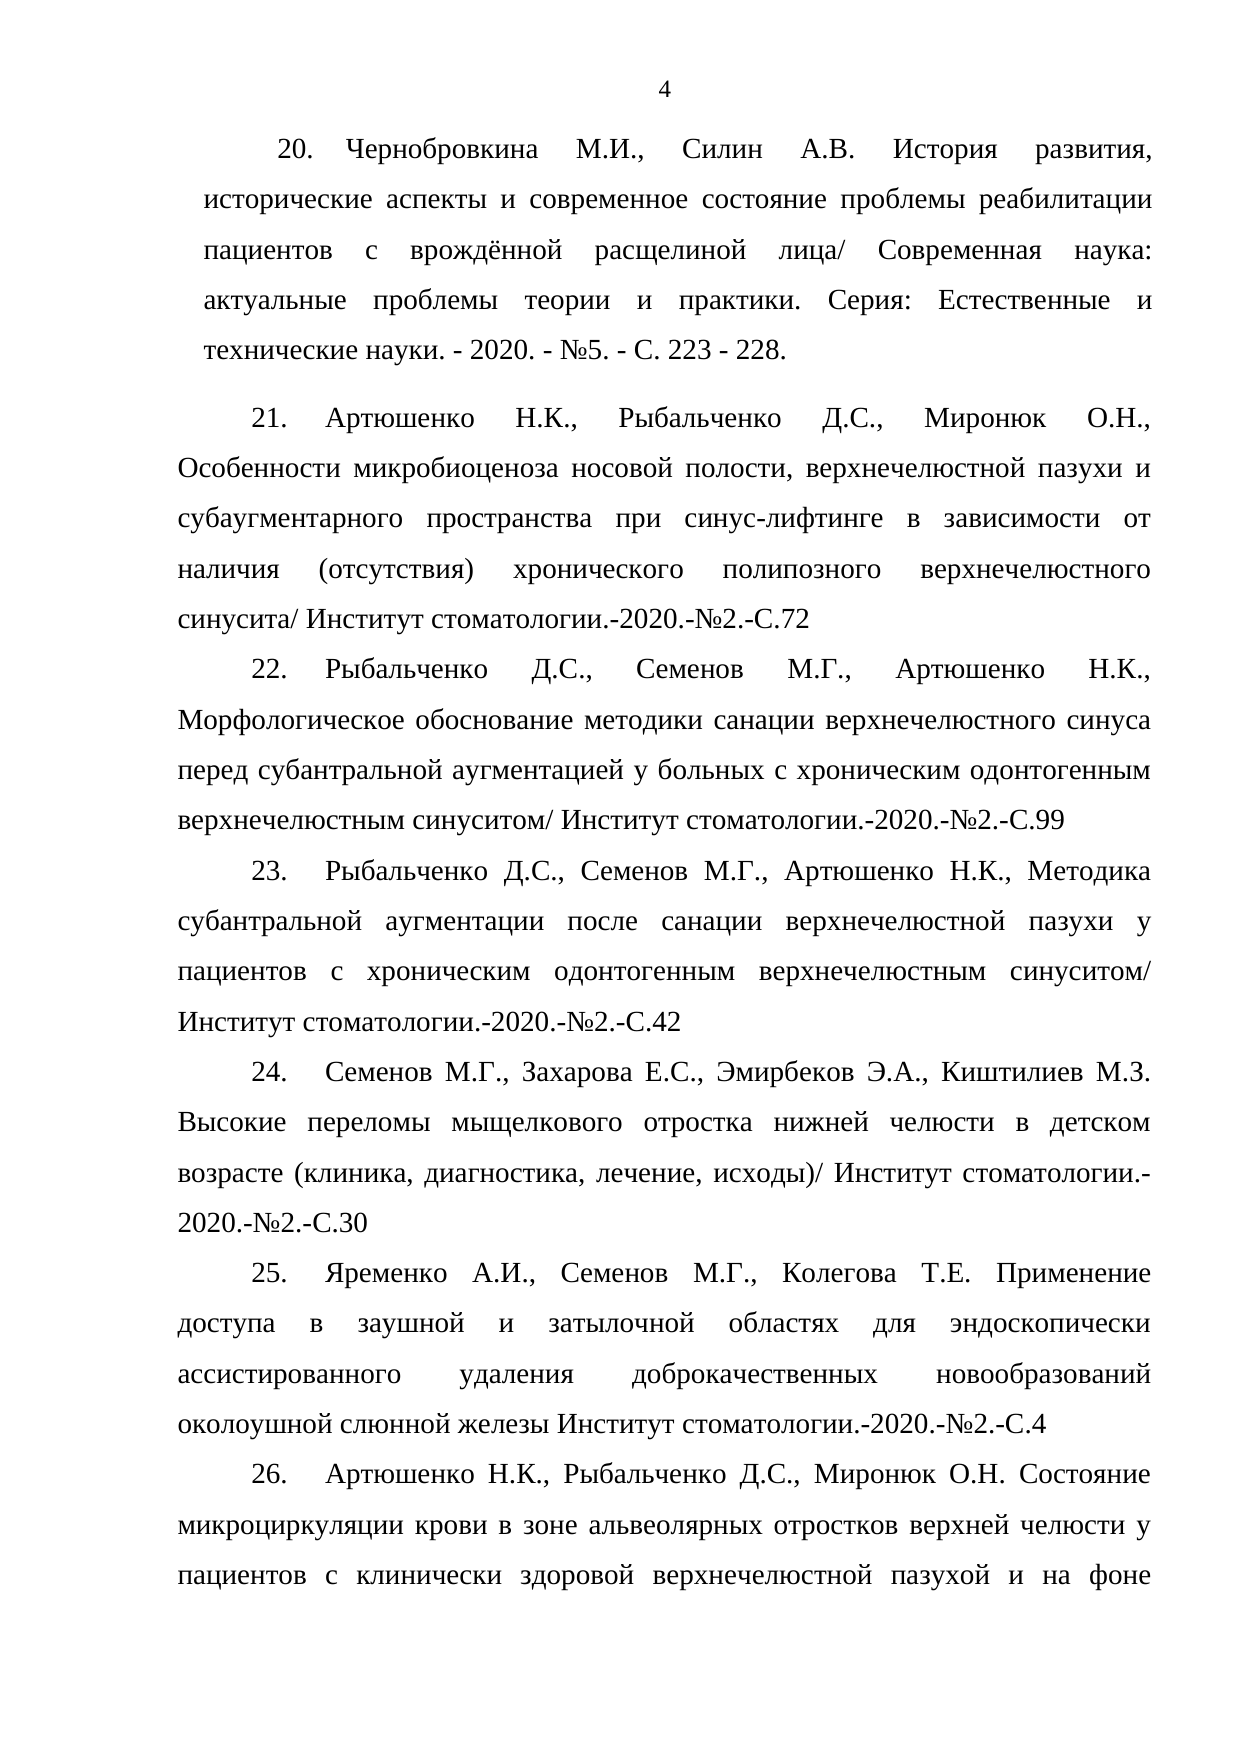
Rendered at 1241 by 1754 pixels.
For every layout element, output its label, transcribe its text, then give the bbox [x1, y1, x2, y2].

list Артюшенко Н.К., Рыбальченко Д.С., Миронюк О.Н., Особенности микробиоценоза носовой полости, верхнечелюстной пазухи и субаугментарного пространства при синус-лифтинге в зависимости от наличия (отсутствия) хронического полипозного верхнечелюстного синусита/ Институт стоматологии.-2020.-№2.-С.72 [177, 400, 1152, 635]
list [177, 1457, 1152, 1591]
list Рыбальченко Д.С., Семенов М.Г., Артюшенко Н.К., Морфологическое обоснование методики санации верхнечелюстного синуса перед субантральной аугментацией у больных с хроническим одонтогенным верхнечелюстным синуситом/ Институт стоматологии.-2020.-№2.-С.99 [177, 652, 1152, 836]
list Яременко А.И., Семенов М.Г., Колегова Т.Е. Применение доступа в заушной и затылочной областях для эндоскопически ассистированного удаления доброкачественных новообразований околоушной слюнной железы Институт стоматологии.-2020.-№2.-С.4 [177, 1255, 1152, 1440]
list Семенов М.Г., Захарова Е.С., Эмирбеков Э.А., Киштилиев М.З. Высокие переломы мыщелкового отростка нижней челюсти в детском возрасте (клиника, диагностика, лечение, исходы)/ Институт стоматологии.-2020.-№2.-С.30 [177, 1054, 1152, 1238]
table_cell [187, 131, 1164, 400]
list Рыбальченко Д.С., Семенов М.Г., Артюшенко Н.К., Методика субантральной аугментации после санации верхнечелюстной пазухи у пациентов с хроническим одонтогенным верхнечелюстным синуситом/ Институт стоматологии.-2020.-№2.-С.42 [177, 853, 1152, 1037]
